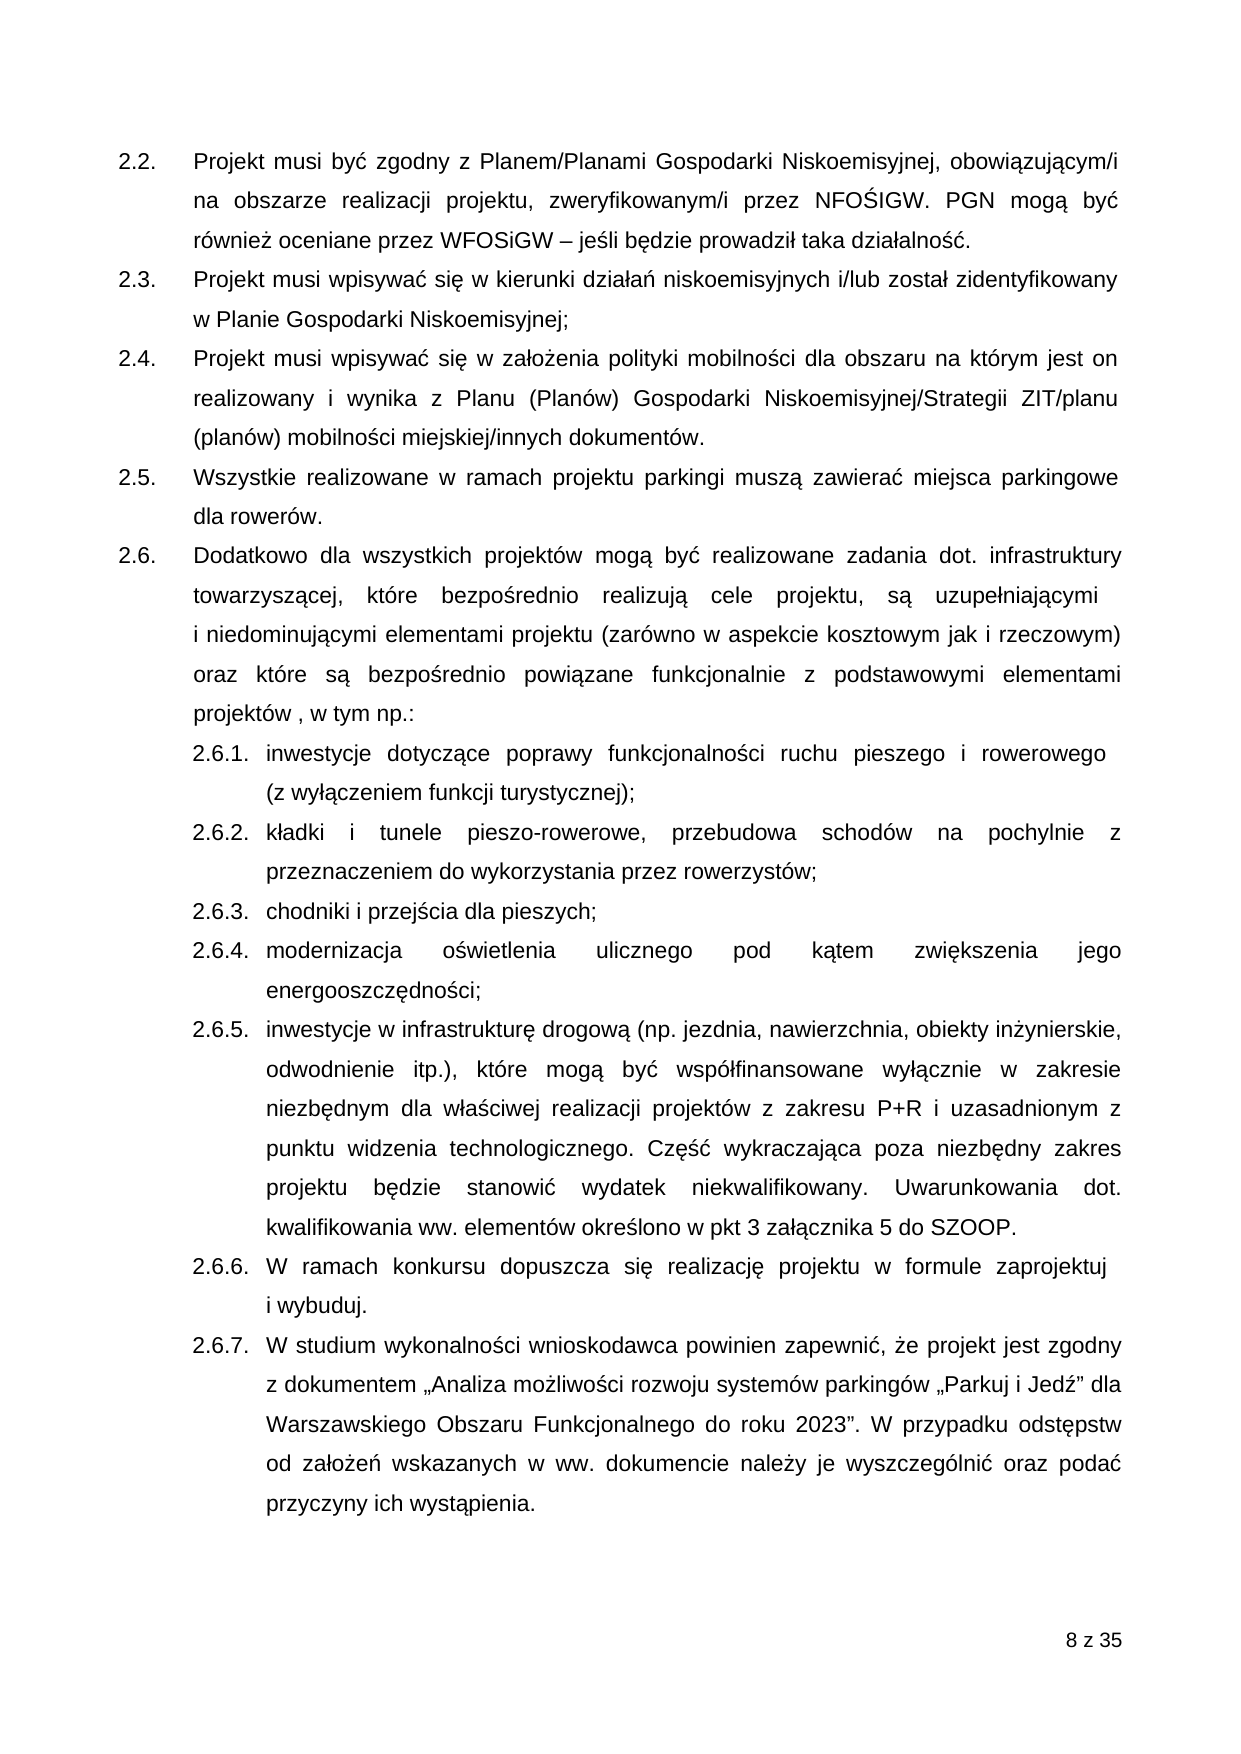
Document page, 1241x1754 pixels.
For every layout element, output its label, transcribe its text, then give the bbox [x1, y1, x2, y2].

list Projekt musi być zgodny z Planem/Planami Gospodarki Niskoemisyjnej, obowiązującym/i na obszarze realizacji projektu, zweryfikowanym/i przez NFOŚIGW. PGN mogą być również oceniane przez WFOSiGW – jeśli będzie prowadził taka działalność. [118, 148, 1119, 253]
list W studium wykonalności wnioskodawca powinien zapewnić, że projekt jest zgodny z dokumentem „Analiza możliwości rozwoju systemów parkingów „Parkuj i Jedź” dla Warszawskiego Obszaru Funkcjonalnego do roku 2023”. W przypadku odstępstw od założeń wskazanych w ww. dokumencie należy je wyszczególnić oraz podać przyczyny ich wystąpienia. [192, 1332, 1122, 1516]
list inwestycje w infrastrukturę drogową (np. jezdnia, nawierzchnia, obiekty inżynierskie, odwodnienie itp.), które mogą być współfinansowane wyłącznie w zakresie niezbędnym dla właściwej realizacji projektów z zakresu P+R i uzasadnionym z punktu widzenia technologicznego. Część wykraczająca poza niezbędny zakres projektu będzie stanowić wydatek niekwalifikowany. Uwarunkowania dot. kwalifikowania ww. elementów określono w pkt 3 załącznika 5 do SZOOP. [192, 1016, 1122, 1240]
list Wszystkie realizowane w ramach projektu parkingi muszą zawierać miejsca parkingowe dla rowerów. [118, 463, 1119, 529]
list kładki i tunele pieszo-rowerowe, przebudowa schodów na pochylnie z przeznaczeniem do wykorzystania przez rowerzystów; [192, 819, 1122, 884]
list chodniki i przejścia dla pieszych; [192, 898, 1122, 924]
list Projekt musi wpisywać się w założenia polityki mobilności dla obszaru na którym jest on realizowany i wynika z Planu (Planów) Gospodarki Niskoemisyjnej/Strategii ZIT/planu (planów) mobilności miejskiej/innych dokumentów. [118, 345, 1119, 450]
list Dodatkowo dla wszystkich projektów mogą być realizowane zadania dot. infrastruktury towarzyszącej, które bezpośrednio realizują cele projektu, są uzupełniającymi i niedominującymi elementami projektu (zarówno w aspekcie kosztowym jak i rzeczowym) oraz które są bezpośrednio powiązane funkcjonalnie z podstawowymi elementami projektów , w tym np.: [118, 542, 1122, 727]
list modernizacja oświetlenia ulicznego pod kątem zwiększenia jego energooszczędności; [192, 937, 1122, 1003]
list inwestycje dotyczące poprawy funkcjonalności ruchu pieszego i rowerowego (z wyłączeniem funkcji turystycznej); [192, 740, 1122, 806]
list W ramach konkursu dopuszcza się realizację projektu w formule zaprojektuj i wybuduj. [192, 1253, 1122, 1319]
list Projekt musi wpisywać się w kierunki działań niskoemisyjnych i/lub został zidentyfikowany w Planie Gospodarki Niskoemisyjnej; [118, 266, 1119, 332]
